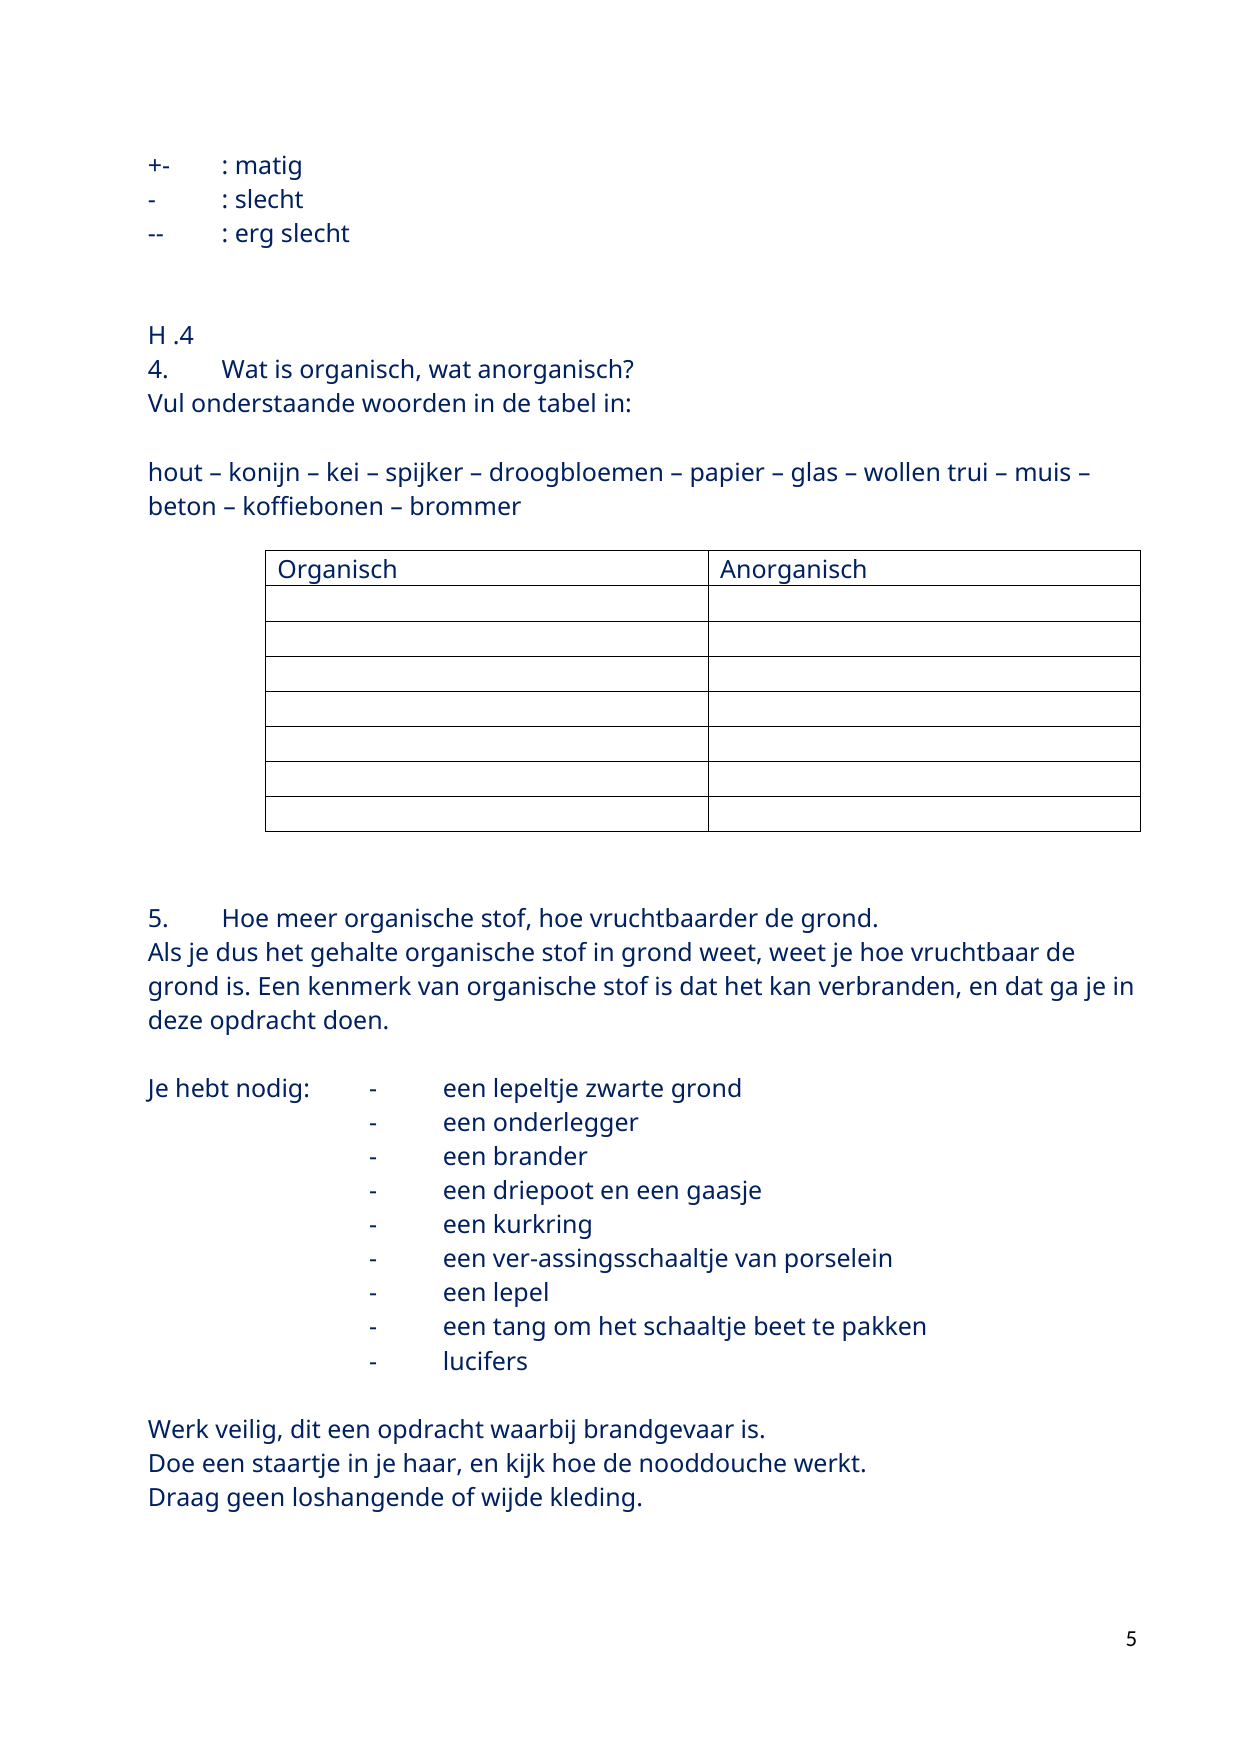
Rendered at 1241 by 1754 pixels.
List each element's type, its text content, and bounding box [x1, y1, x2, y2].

table_cell [266, 727, 708, 761]
list - een kurkring [148, 1207, 1137, 1241]
text Vul onderstaande woorden in de tabel in: [148, 386, 1137, 420]
table_cell [709, 727, 1140, 761]
table_header Organisch [266, 551, 708, 585]
table_cell [266, 622, 708, 656]
list Hoe meer organische stof, hoe vruchtbaarder de grond. [148, 900, 1137, 934]
list - een ver-assingsschaaltje van porselein [148, 1241, 1137, 1275]
text H .4 [148, 318, 1137, 352]
table_cell [709, 692, 1140, 726]
list Wat is organisch, wat anorganisch? [148, 352, 1137, 386]
table_cell [266, 692, 708, 726]
table_cell [709, 797, 1140, 831]
list Als je dus het gehalte organische stof in grond weet, weet je hoe vruchtbaar de grond is. Een kenmerk van organische stof is dat het kan verbranden, en dat ga je in deze opdracht doen. [148, 934, 1137, 1037]
table_cell [266, 762, 708, 796]
table_cell [709, 762, 1140, 796]
list - een tang om het schaaltje beet te pakken [148, 1309, 1137, 1343]
table_cell [709, 657, 1140, 691]
table_header Anorganisch [709, 551, 1140, 585]
list - een driepoot en een gaasje [295, 1173, 1137, 1207]
table_cell [709, 622, 1140, 656]
list - een brander [295, 1139, 1137, 1173]
table_cell [709, 586, 1140, 621]
list - een lepel [148, 1275, 1137, 1309]
list hout – konijn – kei – spijker – droogbloemen – papier – glas – wollen trui – muis – beton – koffiebonen – brommer [148, 454, 1137, 522]
table_cell [266, 657, 708, 691]
text +- : matig [148, 148, 1137, 182]
list Draag geen loshangende of wijde kleding. [148, 1479, 1137, 1513]
text -- : erg slecht [148, 216, 1137, 250]
text - : slecht [148, 182, 1137, 216]
list - lucifers [148, 1343, 1137, 1377]
table_cell [266, 586, 708, 621]
list Je hebt nodig: - een lepeltje zwarte grond [148, 1071, 1137, 1105]
list - een onderlegger [295, 1105, 1137, 1139]
list Doe een staartje in je haar, en kijk hoe de nooddouche werkt. [148, 1445, 1137, 1479]
list Werk veilig, dit een opdracht waarbij brandgevaar is. [148, 1411, 1137, 1445]
table_cell [266, 797, 708, 831]
